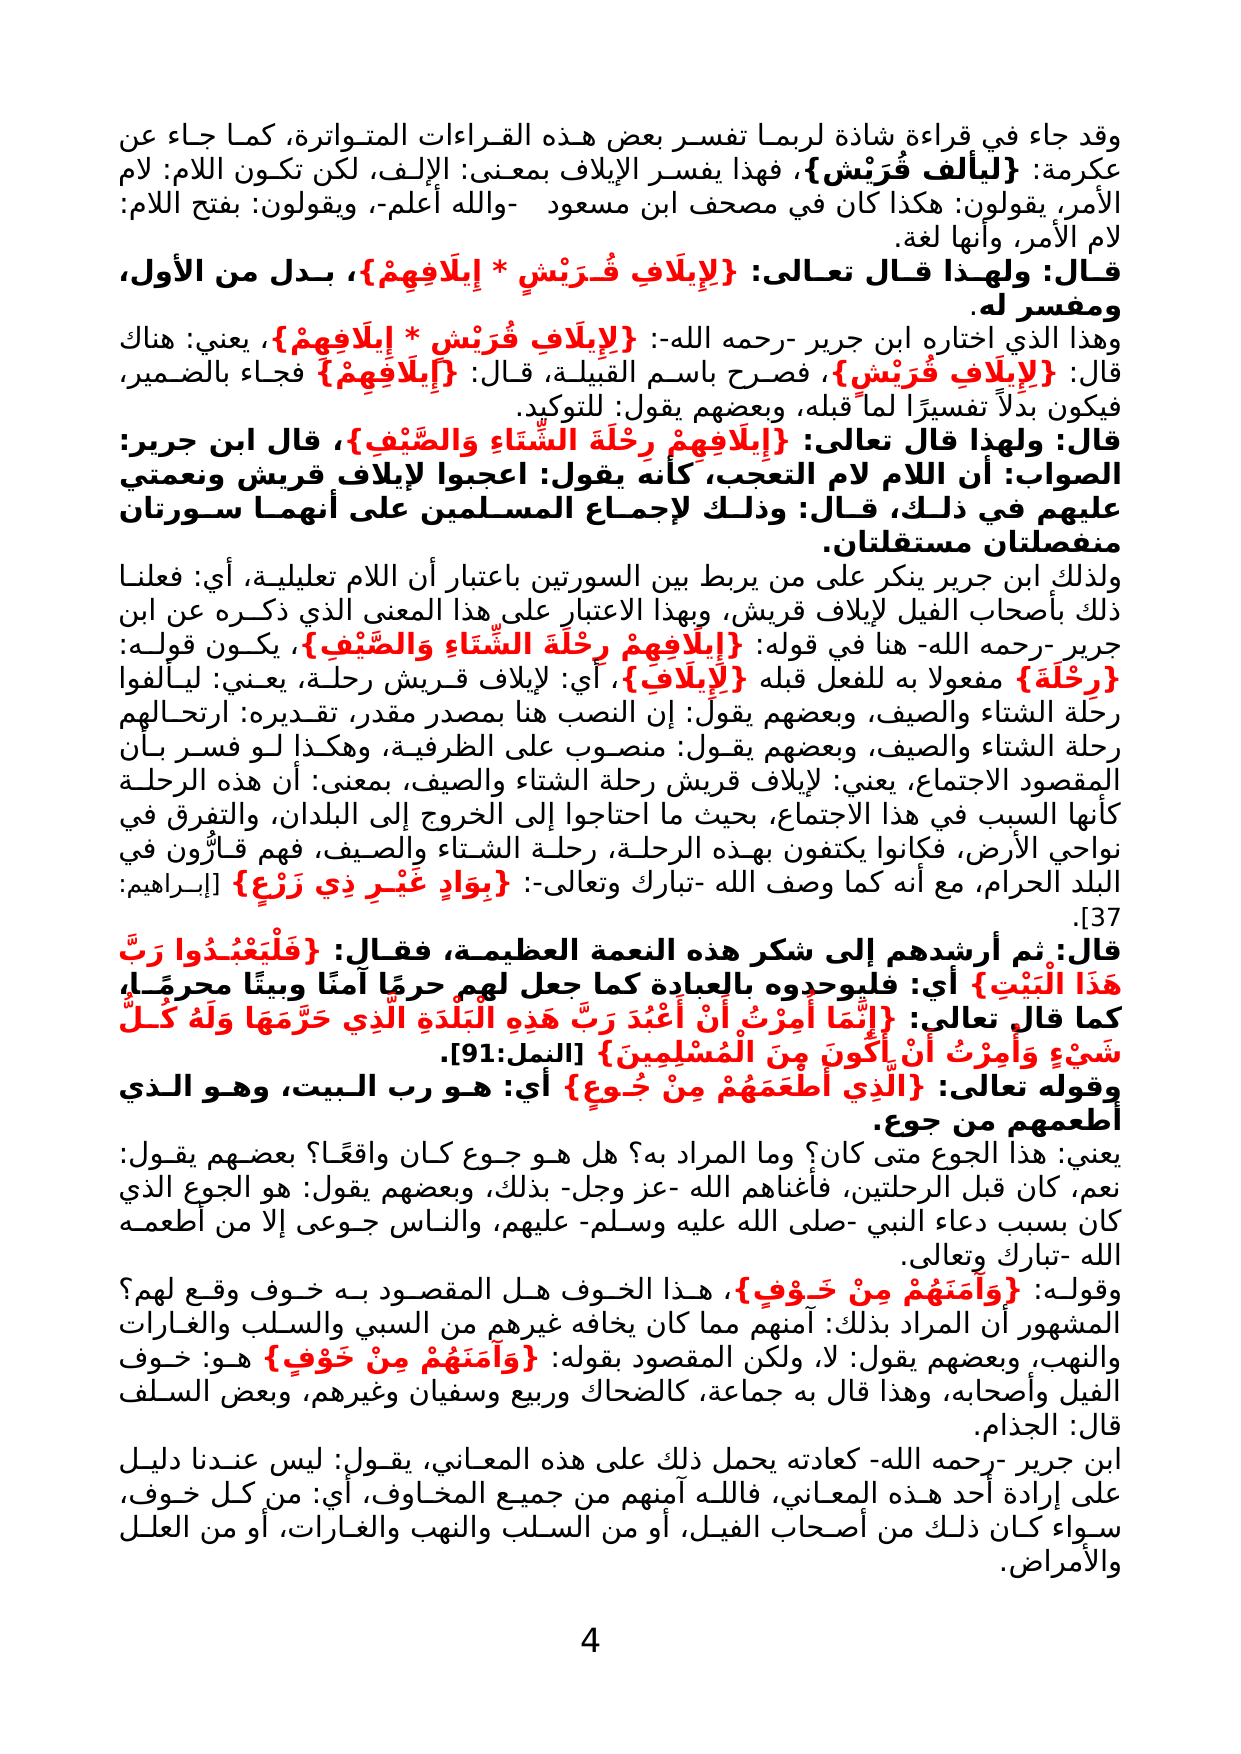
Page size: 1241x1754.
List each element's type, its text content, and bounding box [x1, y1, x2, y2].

text يعني: هذا الجوع متى كان؟ وما المراد به؟ هل هو جوع كان واقعًا؟ بعضهم يقول: نعم، كان قبل الرحلتين، فأغناهم الله -عز وجل- بذلك، وبعضهم يقول: هو الجوع الذي كان بسبب دعاء النبي -صلى الله عليه وسلم- عليهم، والناس جوعى إلا من أطعمه الله -تبارك وتعالى. [118, 1137, 1122, 1273]
text وقوله: {وَآمَنَهُمْ مِنْ خَوْفٍ}، هذا الخوف هل المقصود به خوف وقع لهم؟ المشهور أن المراد بذلك: آمنهم مما كان يخافه غيرهم من السبي والسلب والغارات والنهب، وبعضهم يقول: لا، ولكن المقصود بقوله: {وَآمَنَهُمْ مِنْ خَوْفٍ} هو: خوف الفيل وأصحابه، وهذا قال به جماعة، كالضحاك وربيع وسفيان وغيرهم، وبعض السلف قال: الجذام. [118, 1273, 1122, 1442]
text وقد جاء في قراءة شاذة لربما تفسر بعض هذه القراءات المتواترة، كما جاء عن عكرمة: {ليألف قُرَيْش}، فهذا يفسر الإيلاف بمعنى: الإلف، لكن تكون اللام: لام الأمر، يقولون: هكذا كان في مصحف ابن مسعود -والله أعلم-، ويقولون: بفتح اللام: لام الأمر، وأنها لغة. [118, 118, 1122, 254]
text ابن جرير -رحمه الله- كعادته يحمل ذلك على هذه المعاني، يقول: ليس عندنا دليل على إرادة أحد هذه المعاني، فالله آمنهم من جميع المخاوف، أي: من كل خوف، سواء كان ذلك من أصحاب الفيل، أو من السلب والنهب والغارات، أو من العلل والأمراض. [118, 1442, 1122, 1578]
text ولذلك ابن جرير ينكر على من يربط بين السورتين باعتبار أن اللام تعليلية، أي: فعلنا ذلك بأصحاب الفيل لإيلاف قريش، وبهذا الاعتبار على هذا المعنى الذي ذكره عن ابن جرير -رحمه الله- هنا في قوله: {إِيلَافِهِمْ رِحْلَةَ الشِّتَاءِ وَالصَّيْفِ}، يكون قوله: {رِحْلَةَ} مفعولا به للفعل قبله {لِإِيلَافِ}، أي: لإيلاف قريش رحلة، يعني: ليألفوا رحلة الشتاء والصيف، وبعضهم يقول: إن النصب هنا بمصدر مقدر، تقديره: ارتحالهم رحلة الشتاء والصيف، وبعضهم يقول: منصوب على الظرفية، وهكذا لو فسر بأن المقصود الاجتماع، يعني: لإيلاف قريش رحلة الشتاء والصيف، بمعنى: أن هذه الرحلة كأنها السبب في هذا الاجتماع، بحيث ما احتاجوا إلى الخروج إلى البلدان، والتفرق في نواحي الأرض، فكانوا يكتفون بهذه الرحلة، رحلة الشتاء والصيف، فهم قارُّون في البلد الحرام، مع أنه كما وصف الله -تبارك وتعالى-: {بِوَادٍ غَيْرِ ذِي زَرْعٍ} [إبراهيم:37]. [118, 559, 1122, 933]
text وهذا الذي اختاره ابن جرير -رحمه الله-: {لِإِيلَافِ قُرَيْشٍ * إِيلَافِهِمْ}، يعني: هناك قال: {لِإِيلَافِ قُرَيْشٍ}، فصرح باسم القبيلة، قال: {إِيلَافِهِمْ} فجاء بالضمير، فيكون بدلاً تفسيرًا لما قبله، وبعضهم يقول: للتوكيد. [118, 322, 1122, 424]
text قال: ثم أرشدهم إلى شكر هذه النعمة العظيمة، فقال: {فَلْيَعْبُدُوا رَبَّ هَذَا الْبَيْتِ} أي: فليوحدوه بالعبادة كما جعل لهم حرمًا آمنًا وبيتًا محرمًا، كما قال تعالى: {إِنَّمَا أُمِرْتُ أَنْ أَعْبُدَ رَبَّ هَذِهِ الْبَلْدَةِ الَّذِي حَرَّمَهَا وَلَهُ كُلُّ شَيْءٍ وَأُمِرْتُ أَنْ أَكُونَ مِنَ الْمُسْلِمِينَ} [النمل:91]. [118, 933, 1122, 1069]
text وقوله تعالى: {الَّذِي أَطْعَمَهُمْ مِنْ جُوعٍ} أي: هو رب البيت، وهو الذي أطعمهم من جوع. [118, 1069, 1122, 1137]
text قال: ولهذا قال تعالى: {لِإِيلَافِ قُرَيْشٍ * إِيلَافِهِمْ}، بدل من الأول، ومفسر له. [118, 254, 1122, 322]
text قال: ولهذا قال تعالى: {إِيلَافِهِمْ رِحْلَةَ الشِّتَاءِ وَالصَّيْفِ}، قال ابن جرير: الصواب: أن اللام لام التعجب، كأنه يقول: اعجبوا لإيلاف قريش ونعمتي عليهم في ذلك، قال: وذلك لإجماع المسلمين على أنهما سورتان منفصلتان مستقلتان. [118, 424, 1122, 559]
